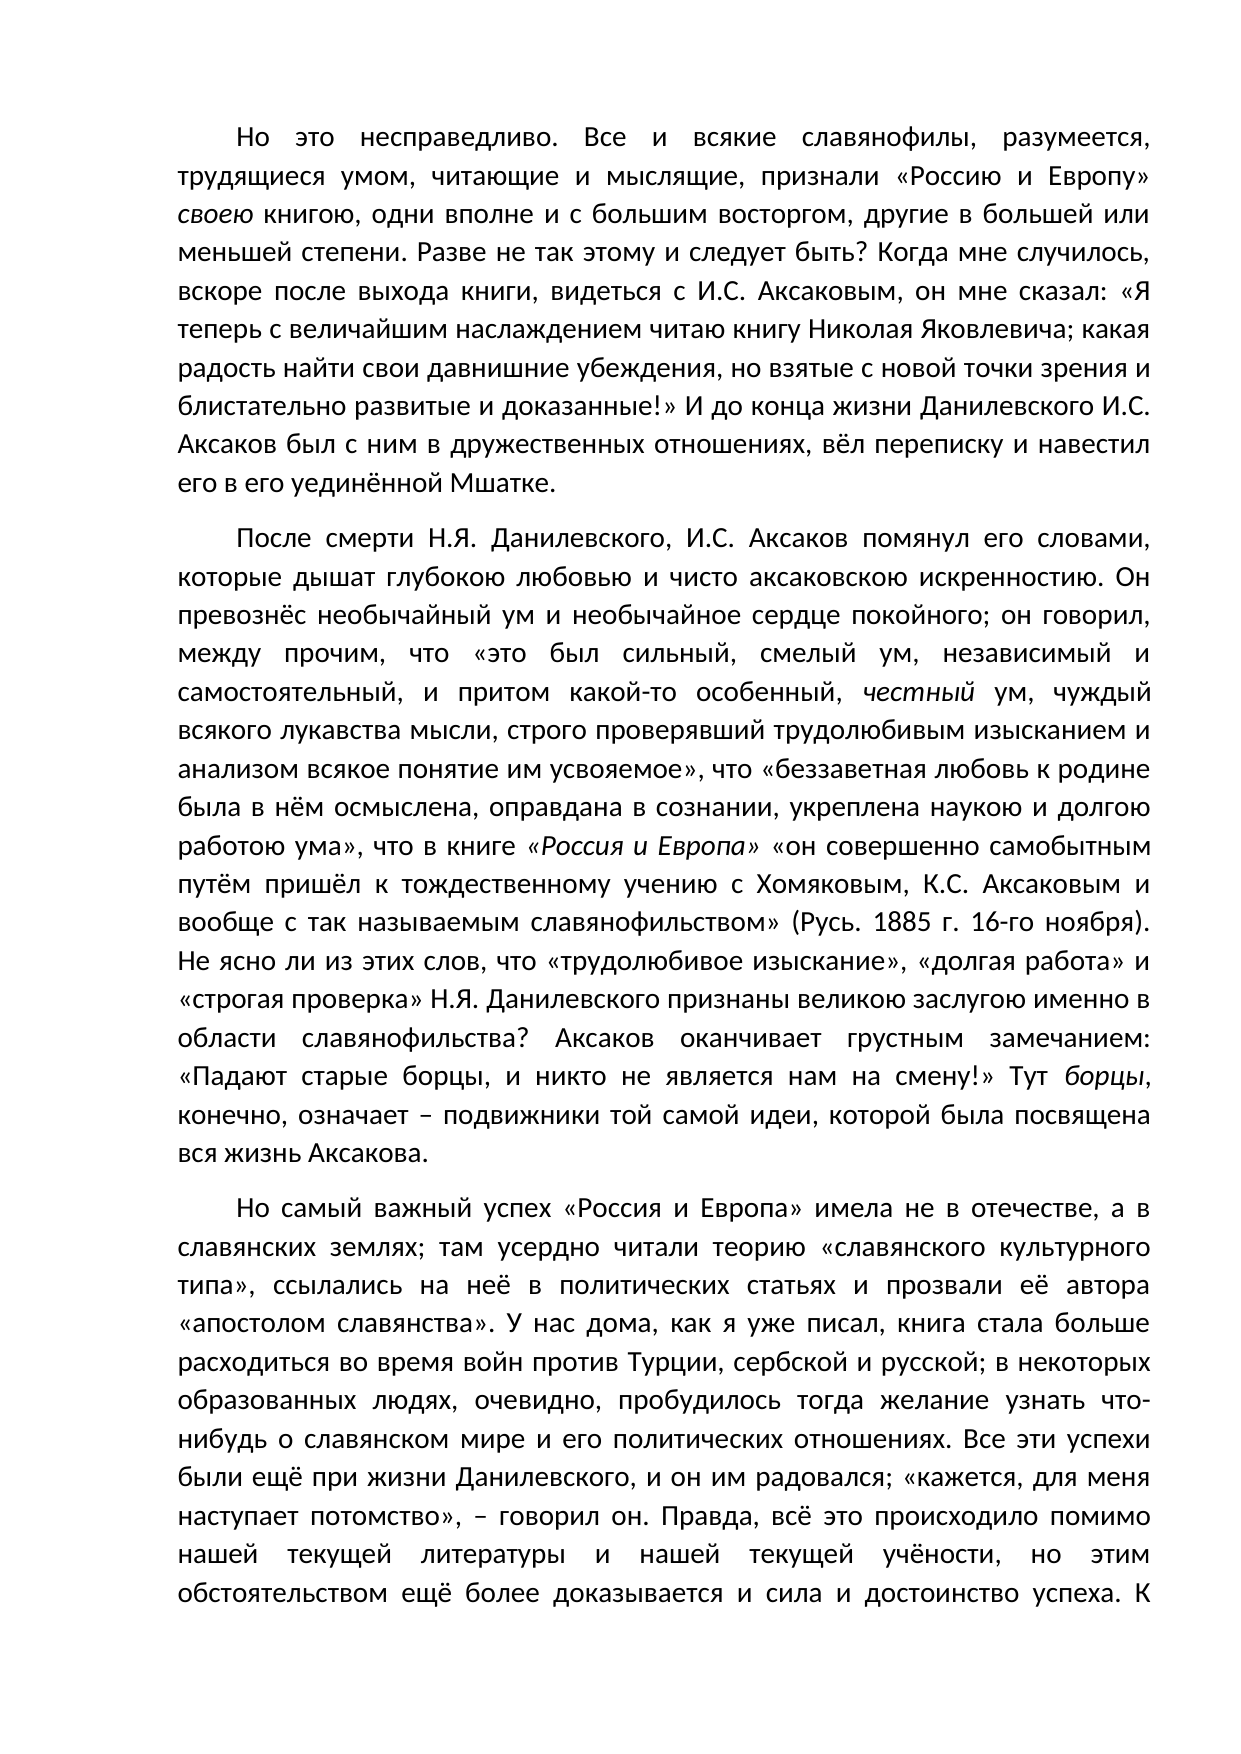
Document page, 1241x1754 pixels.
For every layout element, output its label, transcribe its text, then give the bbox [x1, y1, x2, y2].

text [177, 1189, 1152, 1609]
text Но это несправедливо. Все и всякие славянофилы, разумеется, трудящиеся умом, читающие и мыслящие, признали «Россию и Европу» своею книгою, одни вполне и с большим восторгом, другие в большей или меньшей степени. Разве не так этому и следует быть? Когда мне случилось, вскоре после выхода книги, видеться с И.С. Аксаковым, он мне сказал: «Я теперь с величайшим наслаждением читаю книгу Николая Яковлевича; какая радость найти свои давнишние убеждения, но взятые с новой точки зрения и блистательно развитые и доказанные!» И до конца жизни Данилевского И.С. Аксаков был с ним в дружественных отношениях, вёл переписку и навестил его в его уединённой Мшатке. [177, 118, 1152, 500]
text После смерти Н.Я. Данилевского, И.С. Аксаков помянул его словами, которые дышат глубокою любовью и чисто аксаковскою искренностию. Он превознёс необычайный ум и необычайное сердце покойного; он говорил, между прочим, что «это был сильный, смелый ум, независимый и самостоятельный, и притом какой-то особенный, честный ум, чуждый всякого лукавства мысли, строго проверявший трудолюбивым изысканием и анализом всякое понятие им усвояемое», что «беззаветная любовь к родине была в нём осмыслена, оправдана в сознании, укреплена наукою и долгою работою ума», что в книге «Россия и Европа» «он совершенно самобытным путём пришёл к тождественному учению с Хомяковым, К.С. Аксаковым и вообще с так называемым славянофильством» (Русь. 1885 г. 16-го ноября). Не ясно ли из этих слов, что «трудолюбивое изыскание», «долгая работа» и «строгая проверка» Н.Я. Данилевского признаны великою заслугою именно в области славянофильства? Аксаков оканчивает грустным замечанием: «Падают старые борцы, и никто не является нам на смену!» Тут борцы, конечно, означает – подвижники той самой идеи, которой была посвящена вся жизнь Аксакова. [177, 519, 1152, 1170]
